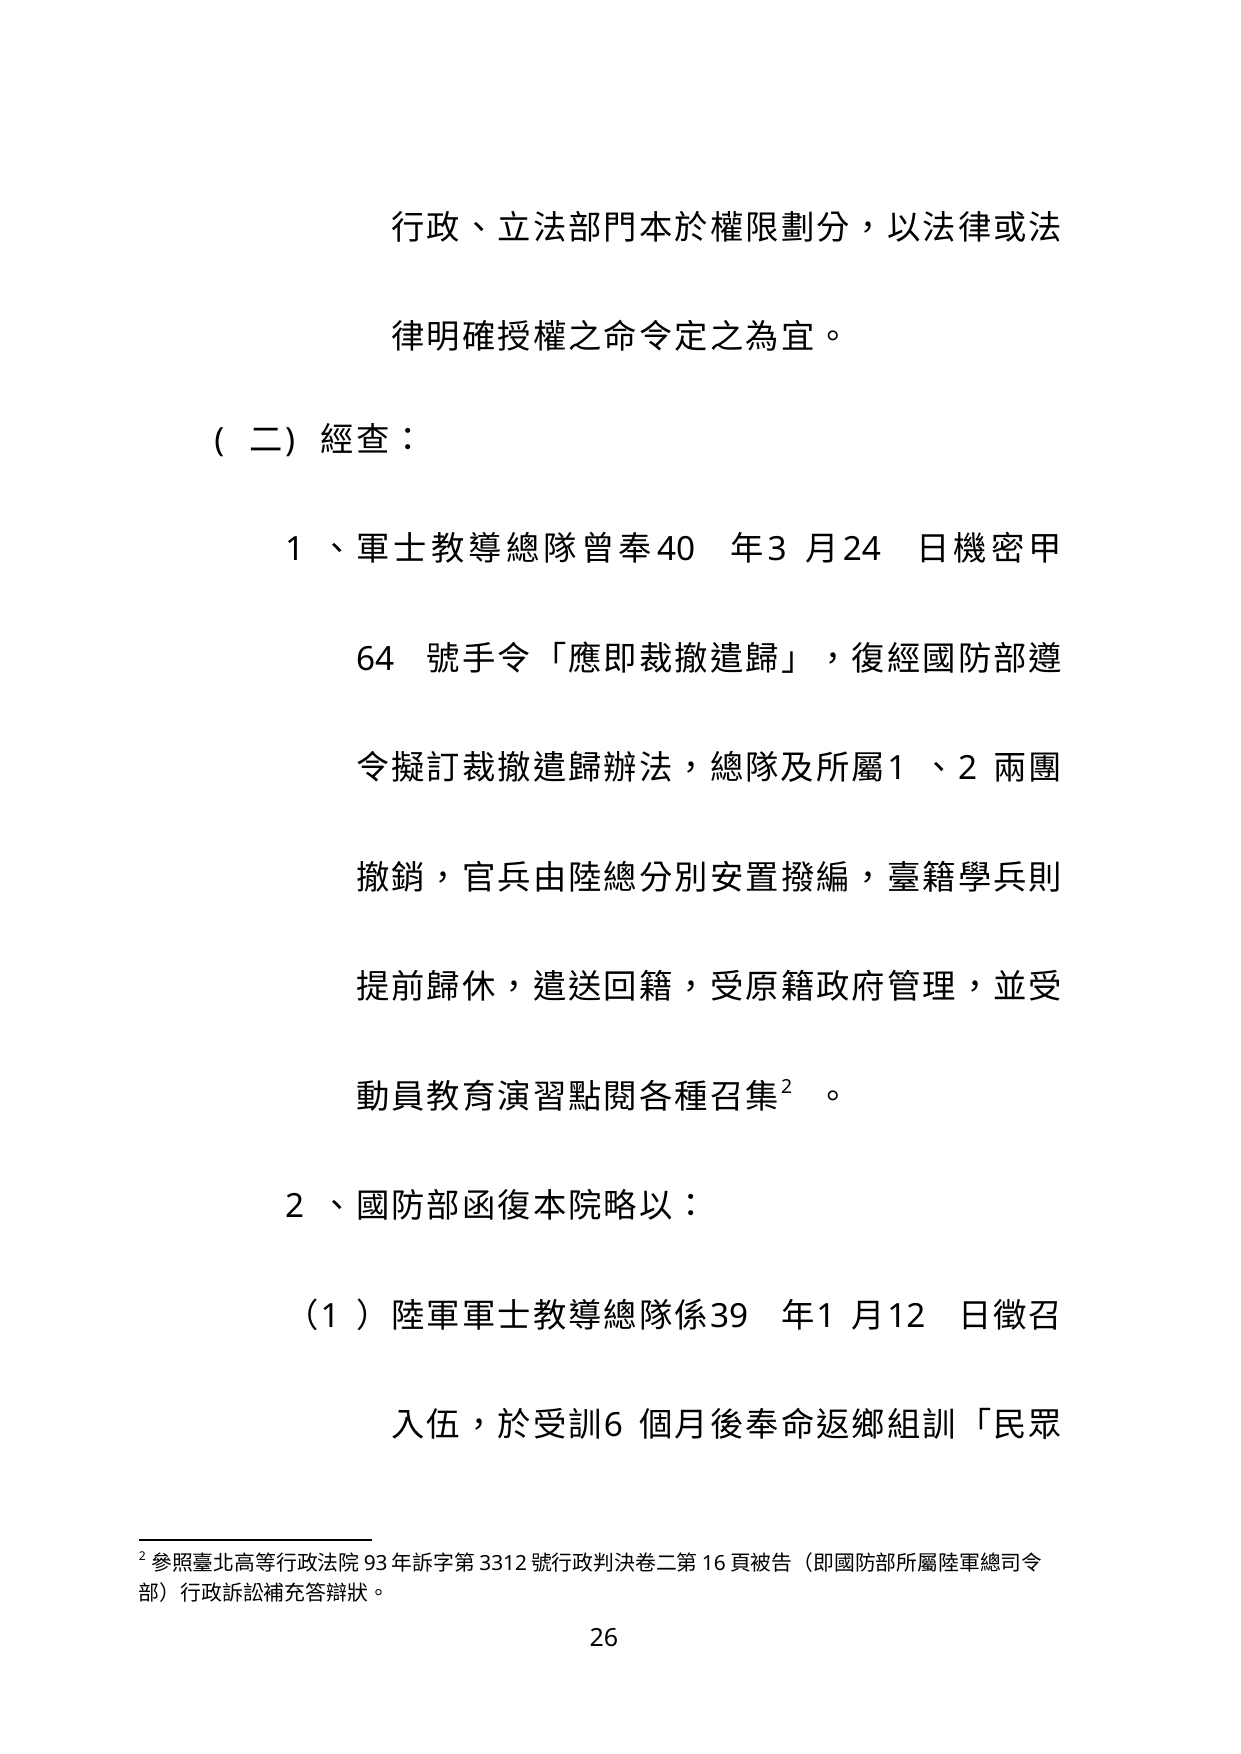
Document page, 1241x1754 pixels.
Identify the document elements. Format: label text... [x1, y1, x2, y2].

subtitle 國家提供退休相關權益乃涉及公共利益之重大給付行政事項，宜由掌握國家資源分配之行政、立法部門本於權限劃分，以法律或法律明確授權之命令定之為宜。 [267, 177, 1064, 382]
subtitle 軍士教導總隊曾奉40年3月24日機密甲64號手令「應即裁撤遣歸」，復經國防部遵令擬訂裁撤遣歸辦法，總隊及所屬1、2兩團撤銷，官兵由陸總分別安置撥編，臺籍學兵則提前歸休，遣送回籍，受原籍政府管理，並受動員教育演習點閱各種召集。 [267, 498, 1064, 1141]
subtitle 國防部函復本院略以： [267, 1155, 1064, 1251]
subtitle 經查： [214, 389, 1064, 484]
